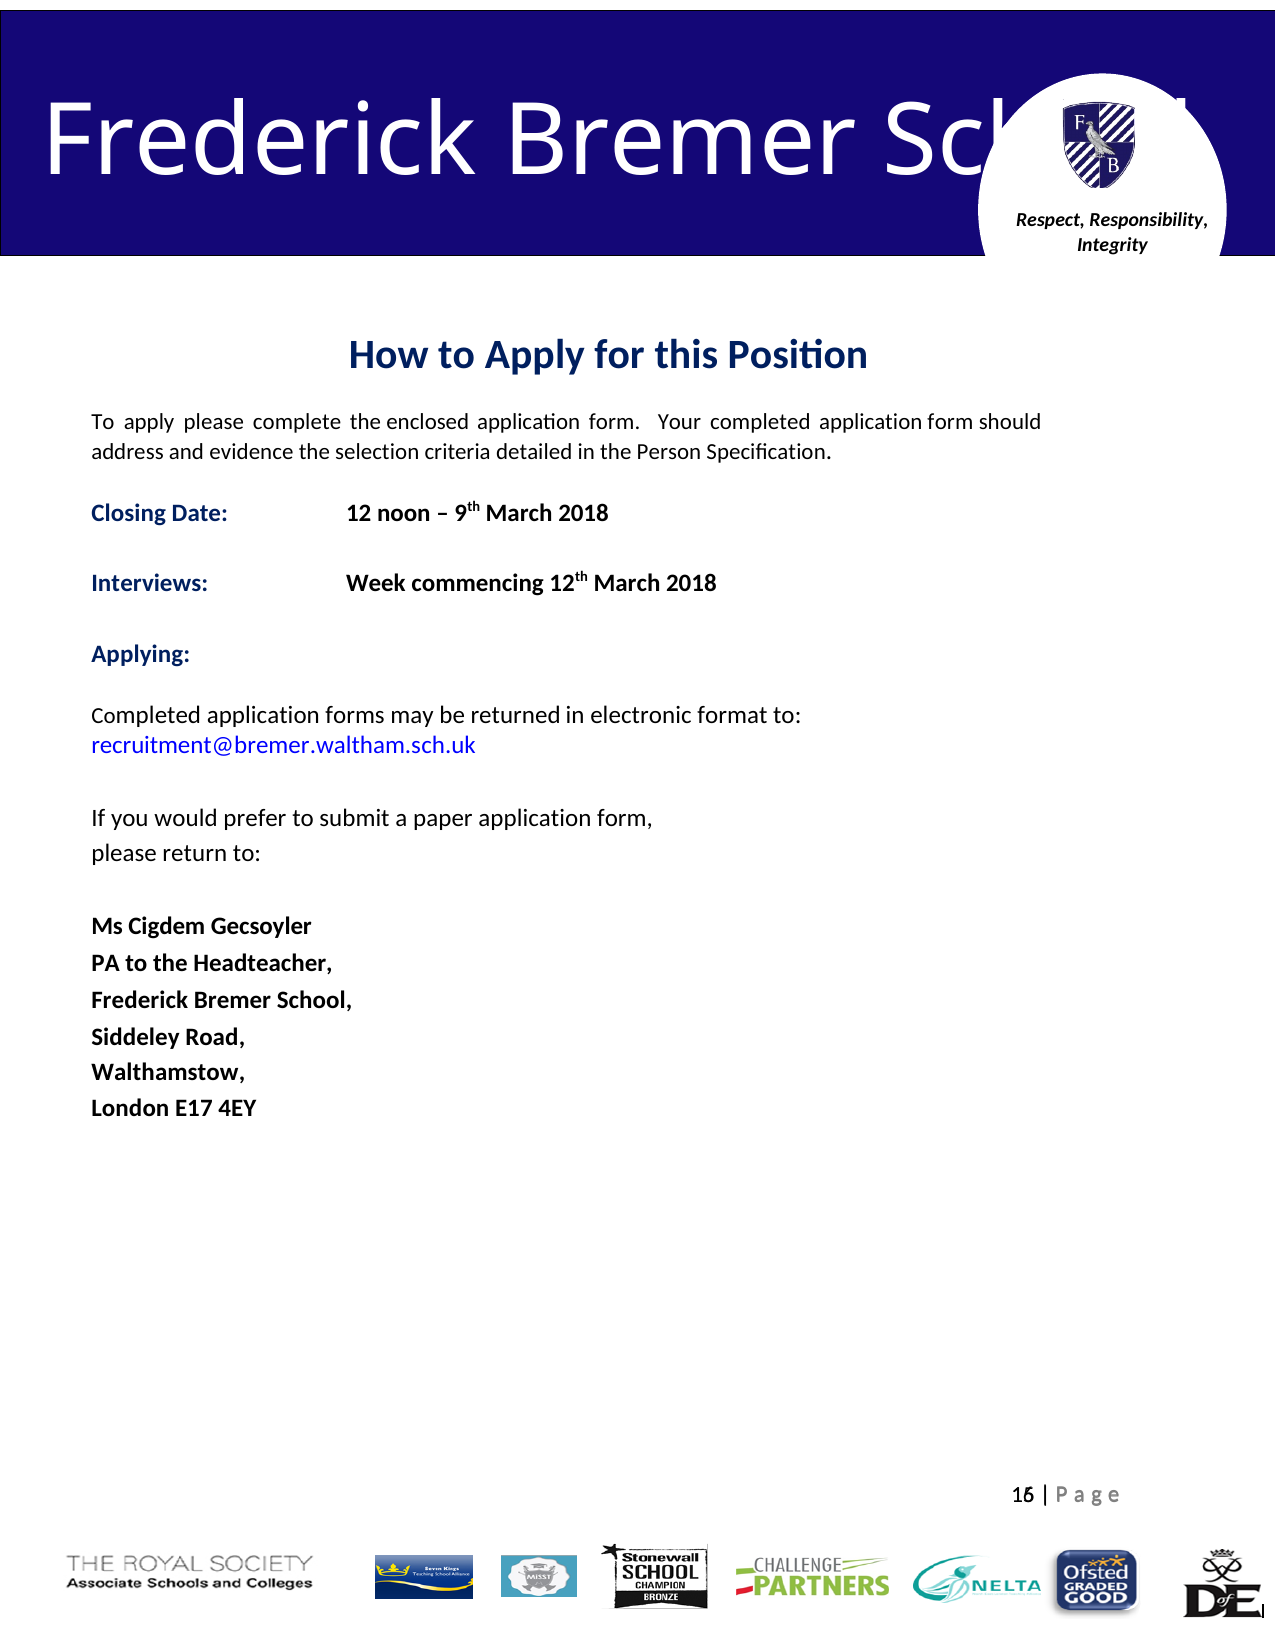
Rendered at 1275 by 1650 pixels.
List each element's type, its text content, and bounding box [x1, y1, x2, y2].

text PA to the Headteacher, [91, 947, 395, 978]
picture [1060, 99, 1137, 192]
text Closing Date: 12 noon – 9th March 2018 [91, 497, 1275, 528]
text Frederick Bremer School, Siddeley Road, [91, 984, 395, 1052]
text Interviews: Week commencing 12th March 2018 [91, 567, 1275, 598]
picture [1171, 1538, 1266, 1617]
text If you would prefer to submit a paper application form, please return to: [91, 802, 657, 868]
text How to Apply for this Position [349, 331, 1275, 379]
text To apply please complete the enclosed application form. Your completed application form should address and evidence the selection criteria detailed in the Person Specification. [91, 407, 1043, 466]
text Applying: [91, 638, 1275, 668]
text recruitment@bremer.waltham.sch.uk [91, 729, 1275, 759]
picture [59, 1543, 1141, 1619]
text Walthamstow, [91, 1059, 1275, 1087]
text London E17 4EY [91, 1092, 1275, 1123]
text Ms Cigdem Gecsoyler [91, 910, 395, 940]
text Completed application forms may be returned in electronic format to: [91, 699, 1275, 729]
